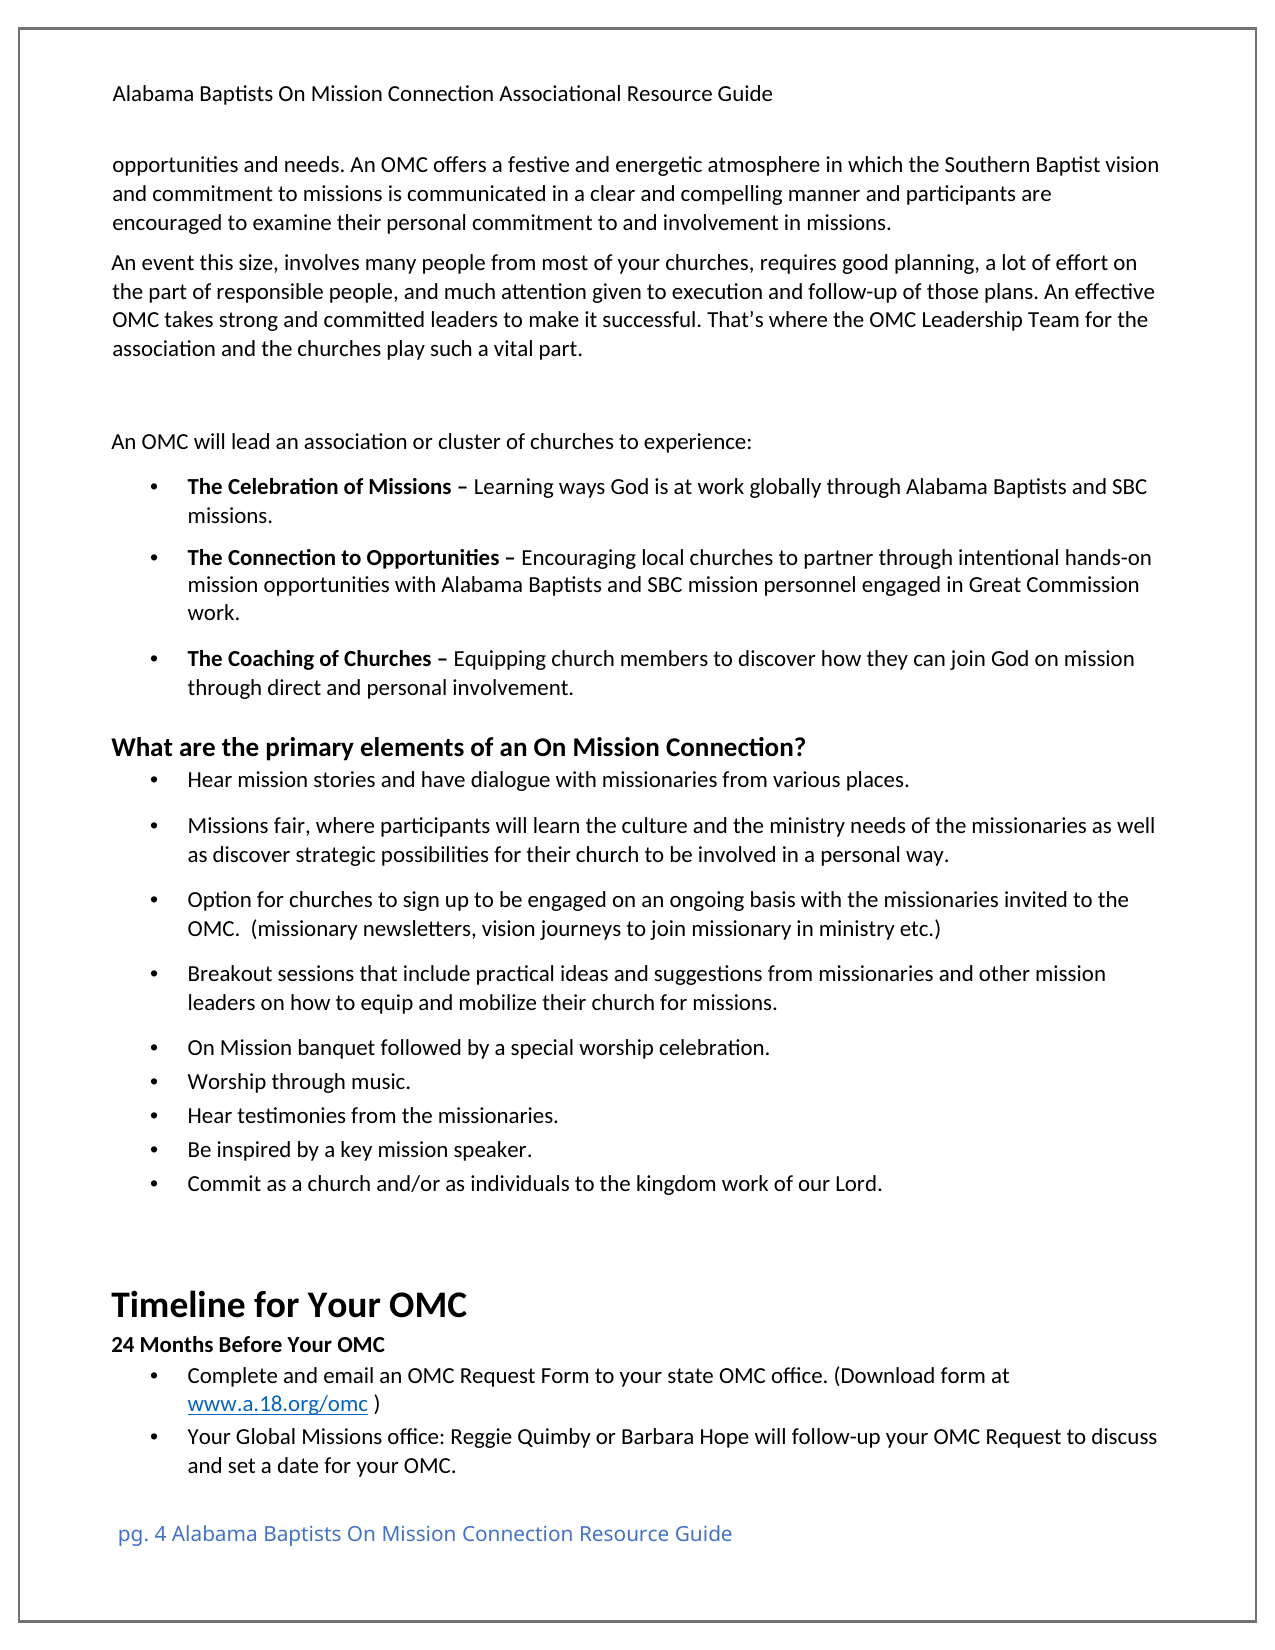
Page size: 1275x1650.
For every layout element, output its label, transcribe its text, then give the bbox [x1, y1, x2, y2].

list Be inspired by a key mission speaker. [150, 1135, 1162, 1163]
list Breakout sessions that include practical ideas and suggestions from missionaries and other mission leaders on how to equip and mobilize their church for missions. [150, 959, 1162, 1016]
list Your Global Missions office: Reggie Quimby or Barbara Hope will follow-up your OMC Request to discuss and set a date for your OMC. [150, 1422, 1162, 1479]
text What are the primary elements of an On Mission Connection? [111, 730, 1162, 763]
list The Coaching of Churches – Equipping church members to discover how they can join God on mission through direct and personal involvement. [150, 644, 1162, 701]
list Complete and email an OMC Request Form to your state OMC office. (Download form at www.a.18.org/omc ) [150, 1361, 1162, 1418]
text An OMC will lead an association or cluster of churches to experience: [111, 427, 1162, 455]
list Hear testimonies from the missionaries. [150, 1101, 1162, 1129]
list The Connection to Opportunities – Encouraging local churches to partner through intentional hands-on mission opportunities with Alabama Baptists and SBC mission personnel engaged in Great Commission work. [150, 543, 1162, 626]
list The Celebration of Missions – Learning ways God is at work globally through Alabama Baptists and SBC missions. [150, 472, 1162, 529]
text An event this size, involves many people from most of your churches, requires good planning, a lot of effort on the part of responsible people, and much attention given to execution and follow-up of those plans. An effective OMC takes strong and committed leaders to make it successful. That’s where the OMC Leadership Team for the association and the churches play such a vital part. [111, 248, 1162, 362]
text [111, 150, 1162, 236]
subtitle Timeline for Your OMC [111, 1281, 1162, 1327]
list Worship through music. [150, 1067, 1162, 1095]
list Option for churches to sign up to be engaged on an ongoing basis with the missionaries invited to the OMC. (missionary newsletters, vision journeys to join missionary in ministry etc.) [150, 885, 1162, 942]
text 24 Months Before Your OMC [111, 1331, 1162, 1359]
list Missions fair, where participants will learn the culture and the ministry needs of the missionaries as well as discover strategic possibilities for their church to be involved in a personal way. [150, 811, 1162, 868]
list Hear mission stories and have dialogue with missionaries from various places. [150, 766, 1162, 794]
list Commit as a church and/or as individuals to the kingdom work of our Lord. [150, 1169, 1162, 1197]
list On Mission banquet followed by a special worship celebration. [150, 1033, 1162, 1061]
